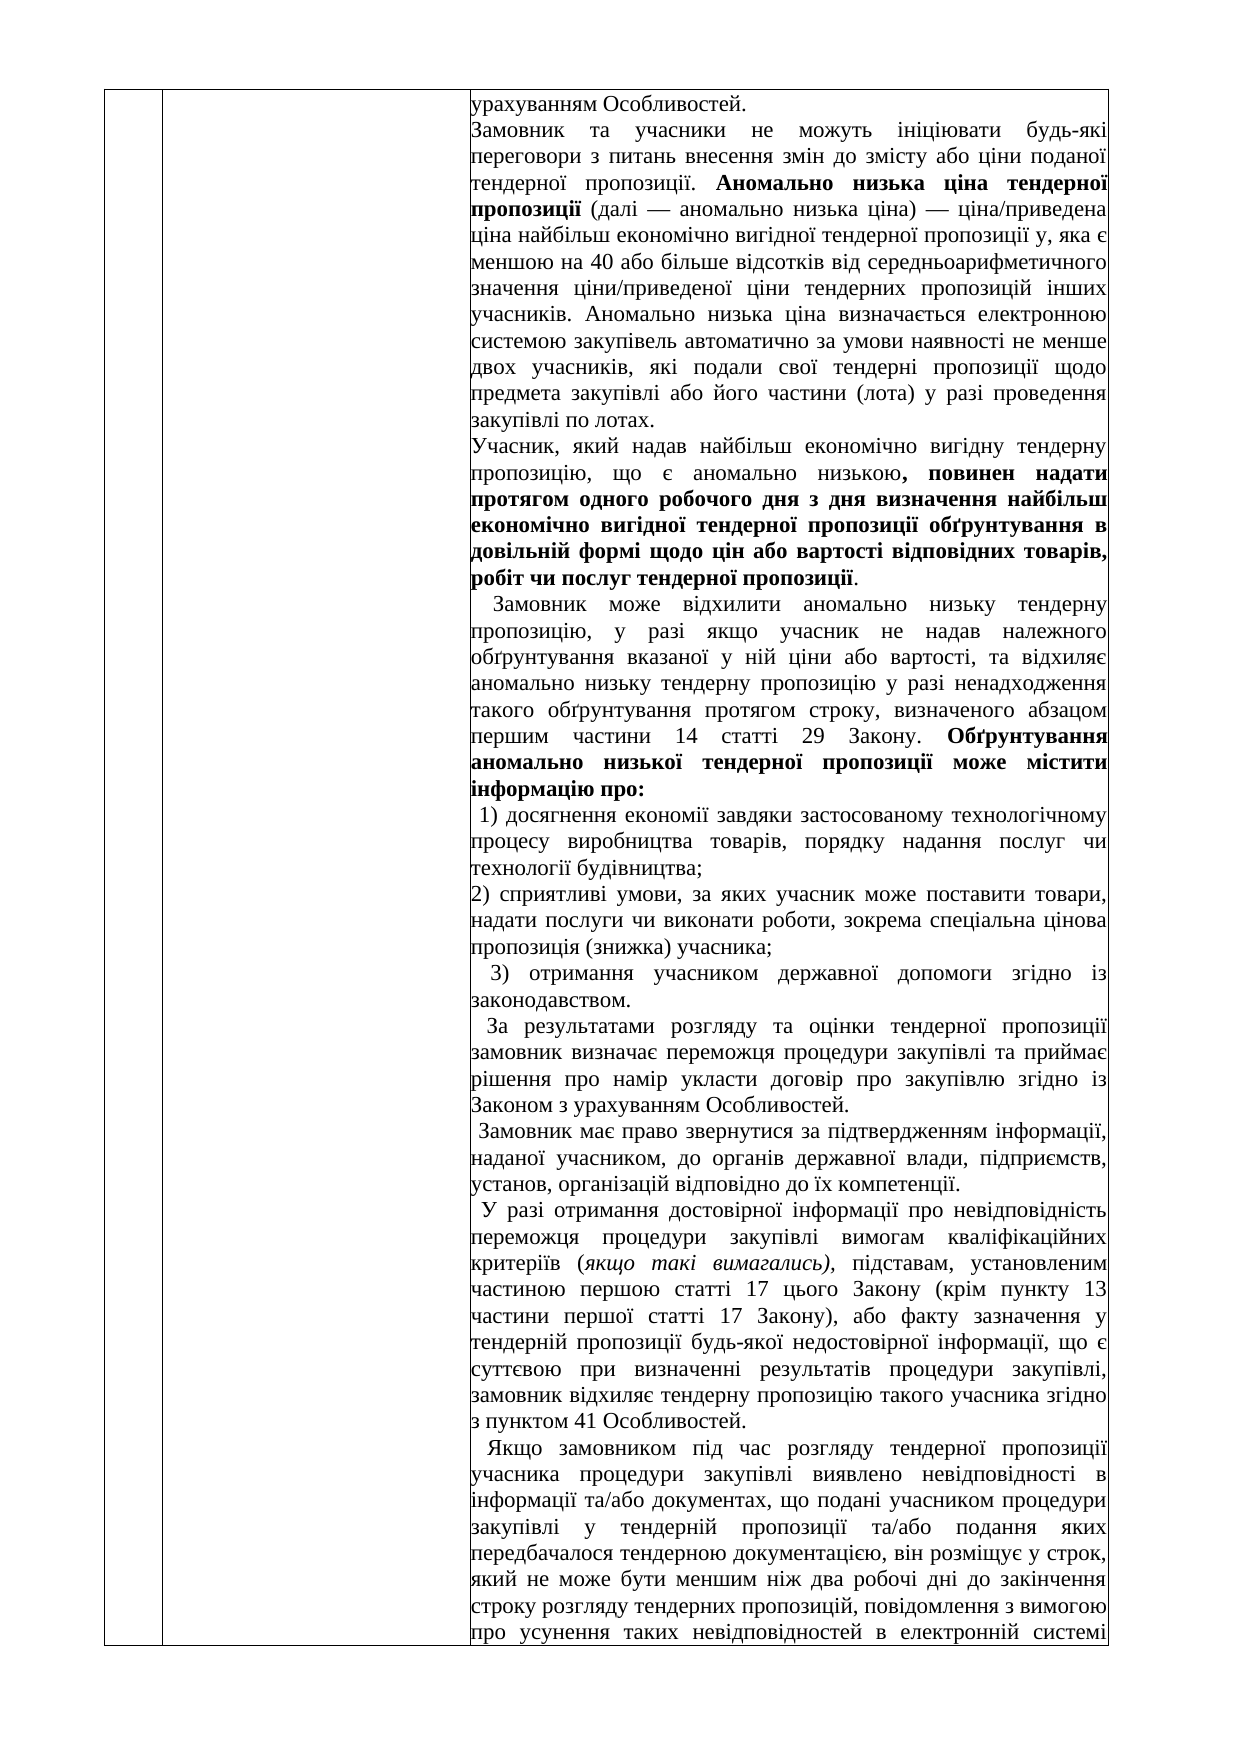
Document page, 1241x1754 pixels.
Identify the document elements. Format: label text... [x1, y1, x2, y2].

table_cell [163, 90, 470, 1644]
table_cell 1 [105, 90, 162, 1644]
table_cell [471, 90, 1108, 1644]
